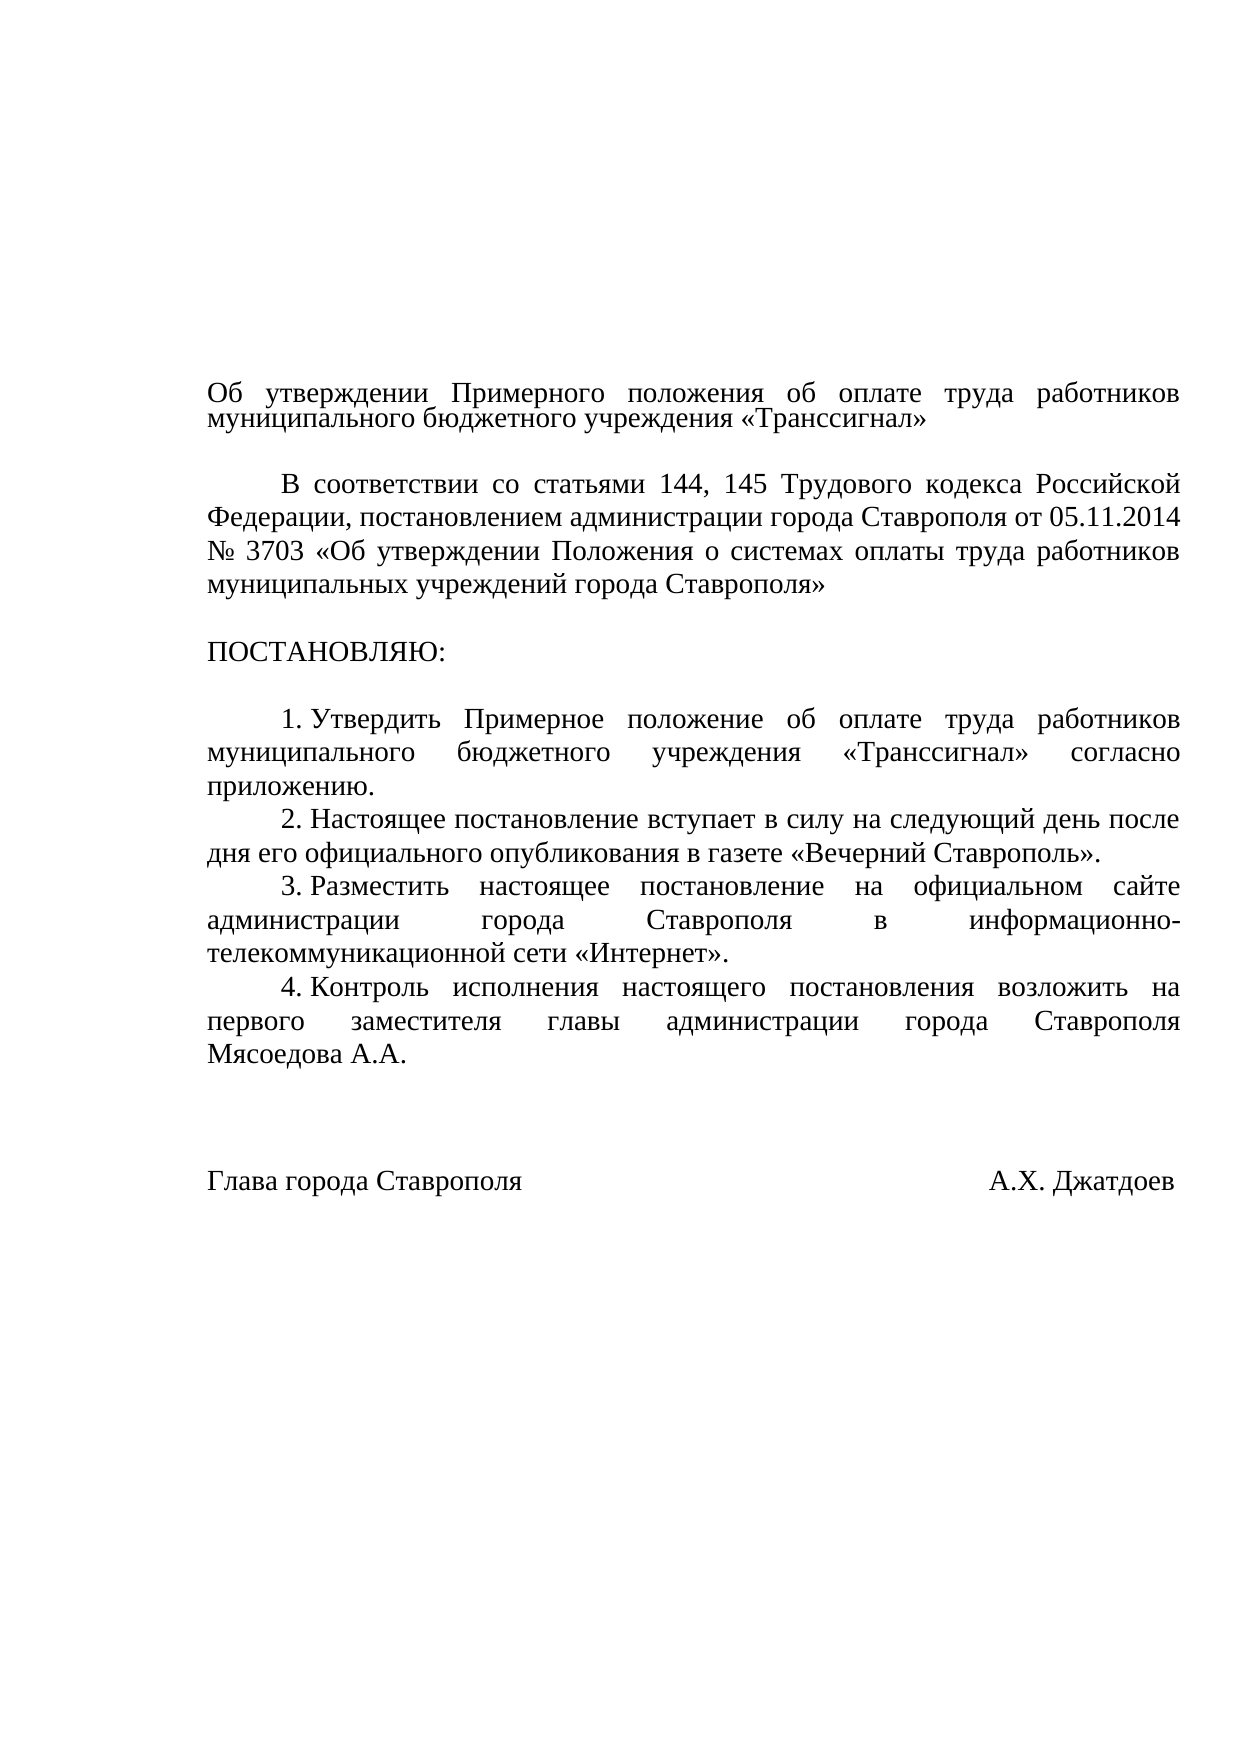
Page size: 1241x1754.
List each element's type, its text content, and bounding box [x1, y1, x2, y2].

text 2. Настоящее постановление вступает в силу на следующий день после дня его официального опубликования в газете «Вечерний Ставрополь». [207, 801, 1181, 868]
text ПОСТАНОВЛЯЮ: [207, 634, 1181, 667]
text Глава города Ставрополя А.Х. Джатдоев [207, 1170, 1181, 1195]
text 1. Утвердить Примерное положение об оплате труда работников муниципального бюджетного учреждения «Транссигнал» согласно приложению. [207, 701, 1181, 801]
title Об утверждении Примерного положения об оплате труда работников муниципального бюджетного учреждения «Транссигнал» [207, 382, 1181, 432]
text 4. Контроль исполнения настоящего постановления возложить на первого заместителя главы администрации города Ставрополя Мясоедова А.А. [207, 969, 1181, 1070]
text 3. Разместить настоящее постановление на официальном сайте администрации города Ставрополя в информационно-телекоммуникационной сети «Интернет». [207, 868, 1181, 969]
text В соответствии со статьями 144, 145 Трудового кодекса Российской Федерации, постановлением администрации города Ставрополя от 05.11.2014 № 3703 «Об утверждении Положения о системах оплаты труда работников муниципальных учреждений города Ставрополя» [207, 466, 1181, 600]
